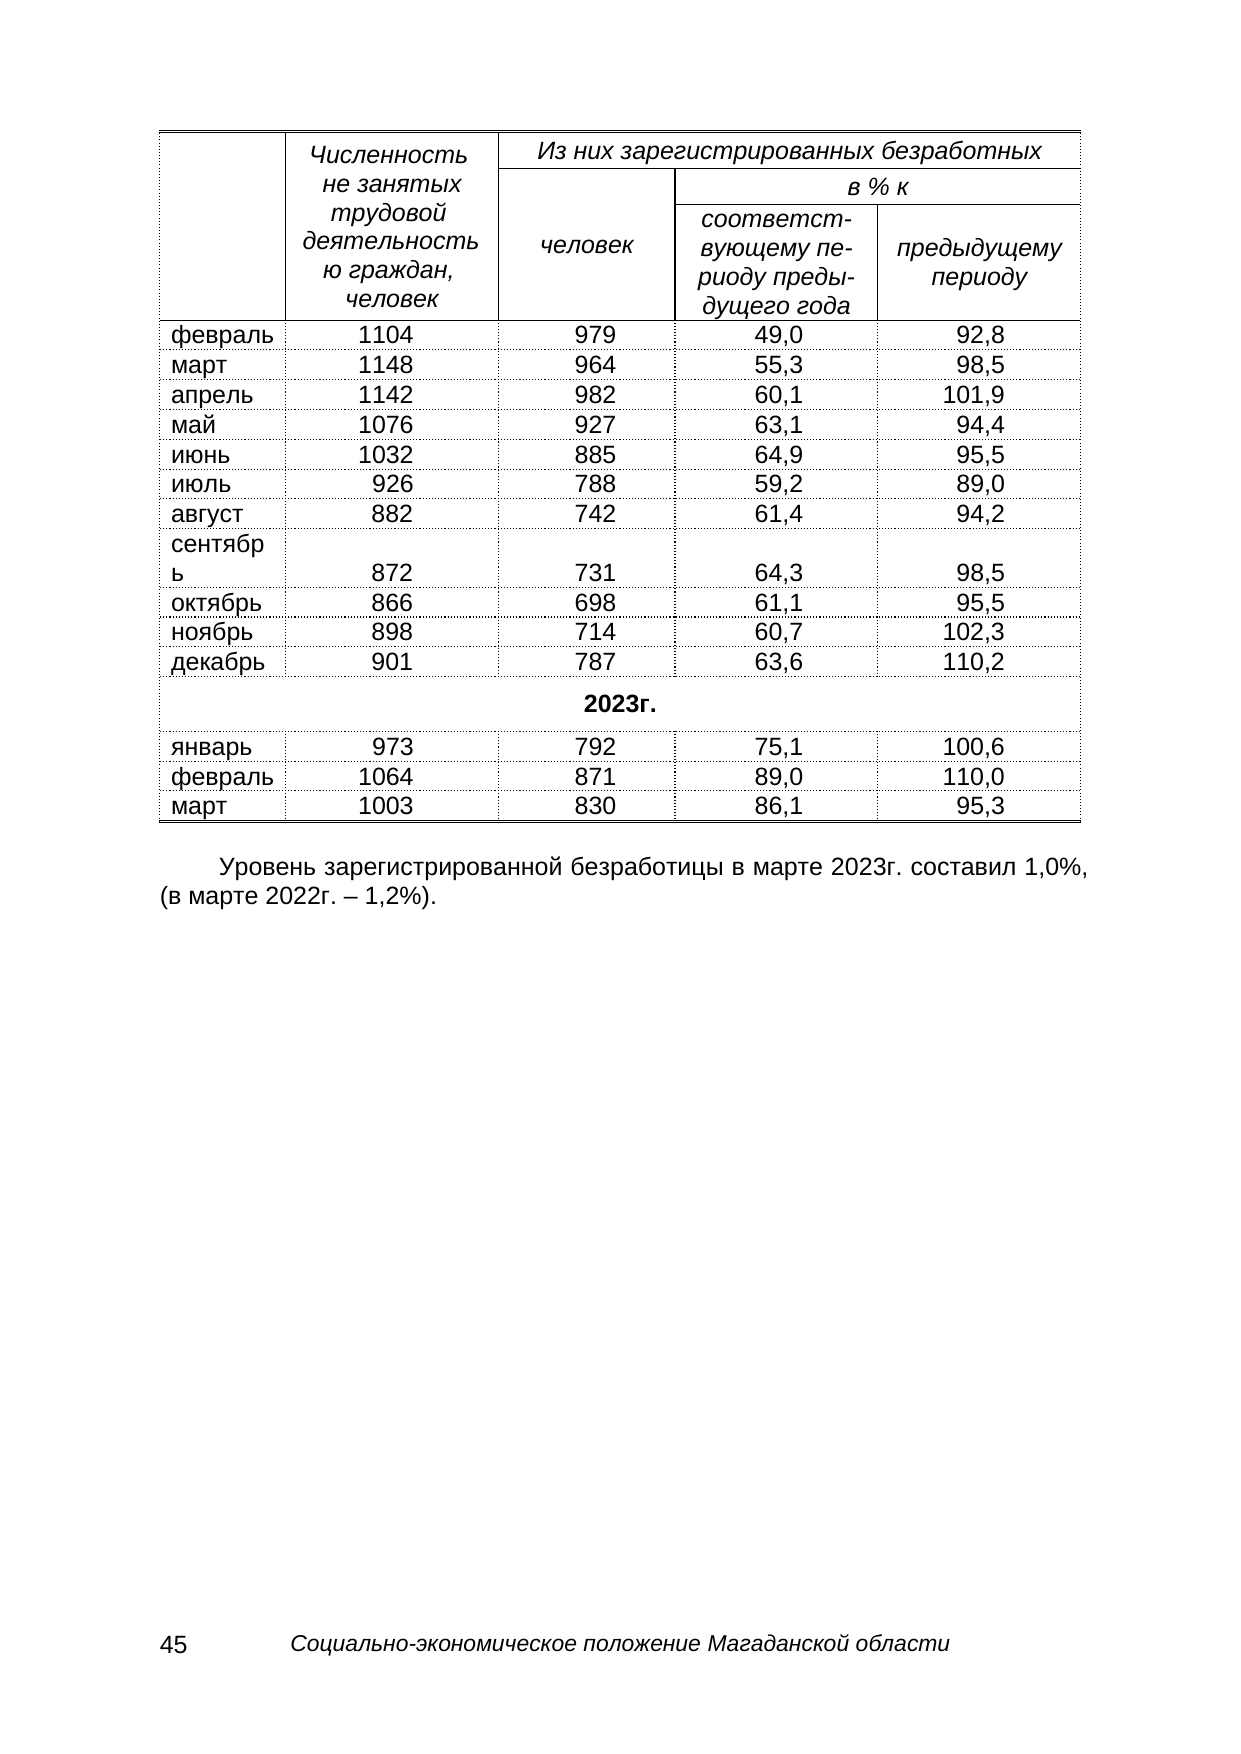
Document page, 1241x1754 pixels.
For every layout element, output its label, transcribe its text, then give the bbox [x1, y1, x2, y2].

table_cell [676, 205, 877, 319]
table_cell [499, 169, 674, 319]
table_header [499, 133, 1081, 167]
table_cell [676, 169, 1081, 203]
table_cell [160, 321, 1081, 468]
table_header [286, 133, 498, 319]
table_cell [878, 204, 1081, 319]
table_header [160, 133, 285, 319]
text Уровень зарегистрированной безработицы в марте 2023г. составил 1,0%, (в марте 2022г. – 1,2%). [159, 852, 1090, 909]
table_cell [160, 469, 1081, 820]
